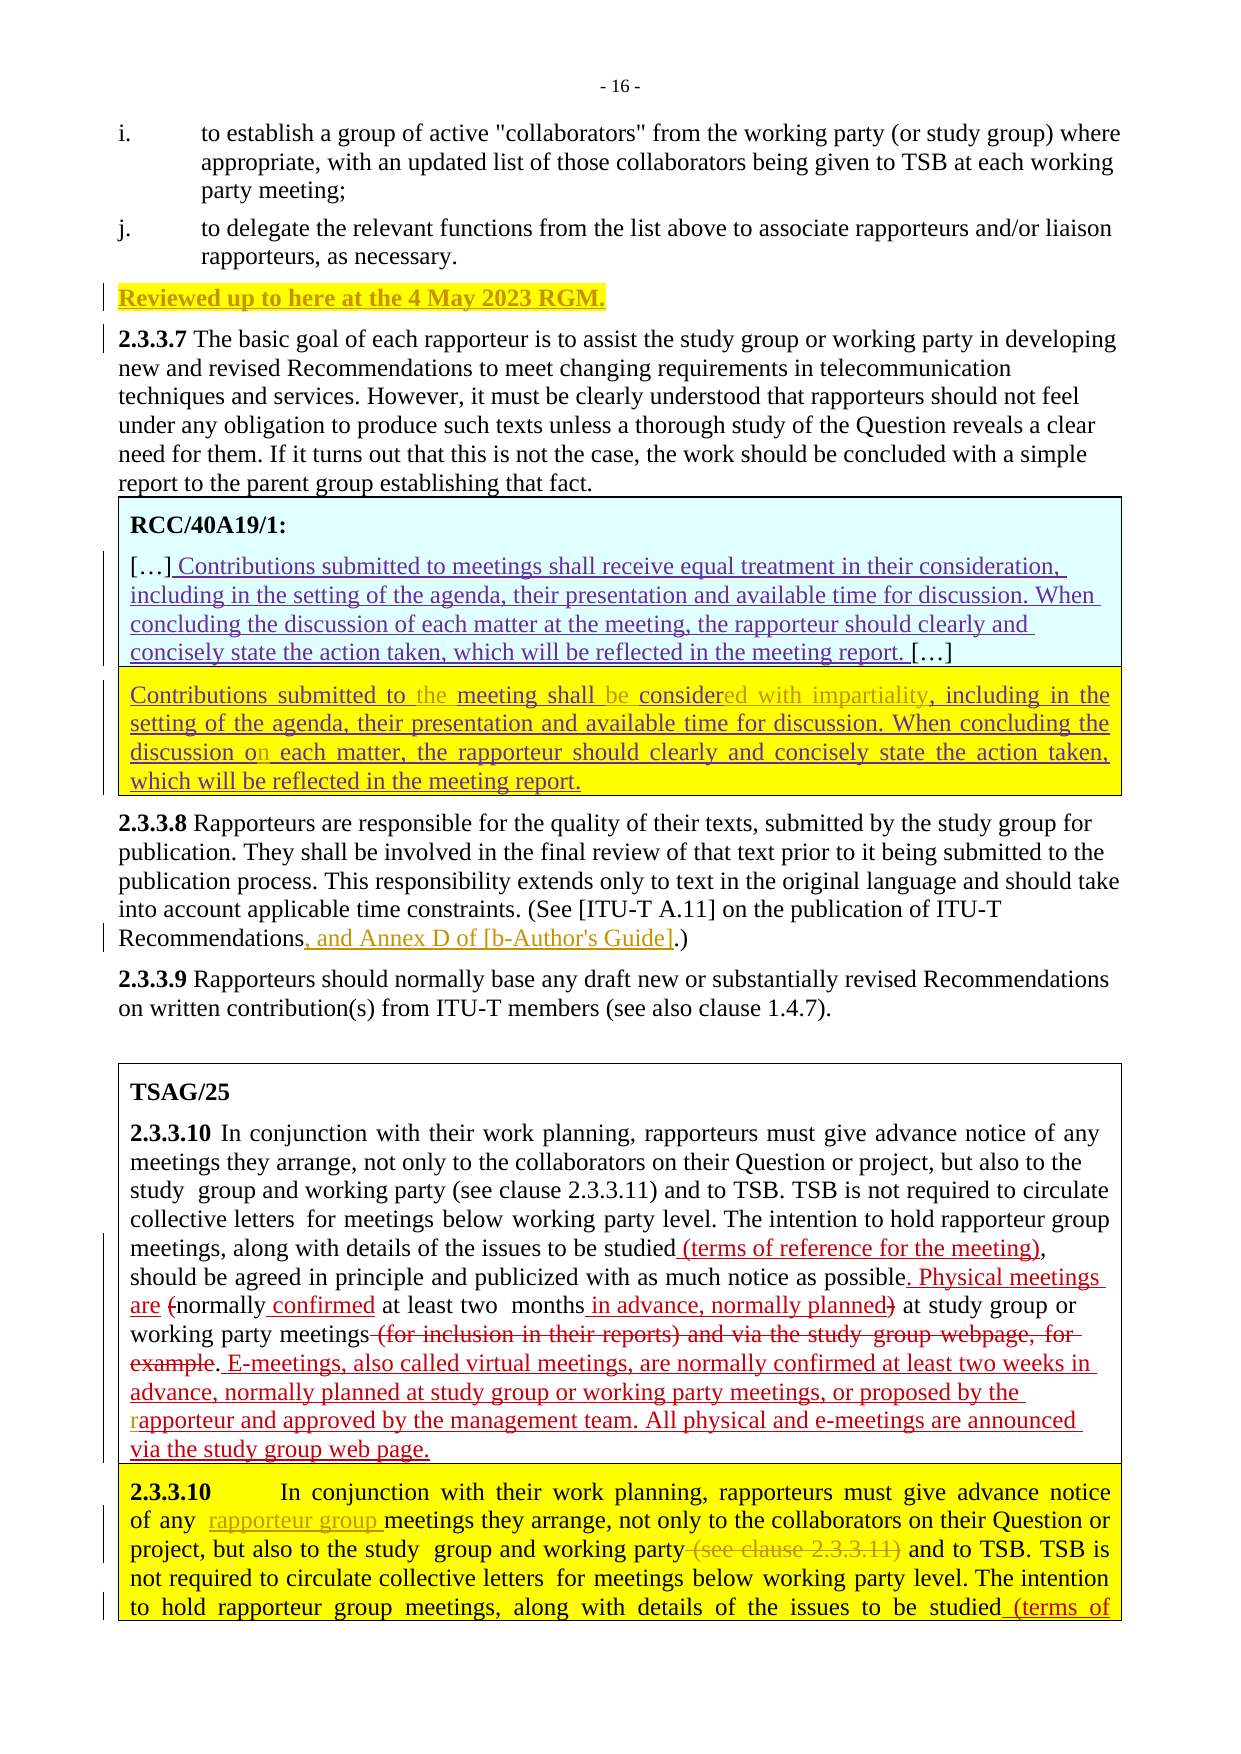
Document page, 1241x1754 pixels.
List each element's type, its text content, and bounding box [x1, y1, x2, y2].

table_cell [119, 1464, 1121, 1620]
table_header TSAG/25 2.3.3.10 In conjunction with their work planning, rapporteurs must give advance notice of any meetings they arrange, not only to the collaborators on their Question or project, but also to the study group and working party (see clause 2.3.3.11) and to TSB. TSB is not required to circulate collective letters for meetings below working party level. The intention to hold rapporteur group meetings, along with details of the issues to be studied, should be agreed in principle and publicized with as much notice as possible normally at least two months at study group or working party meetings. [119, 1064, 1121, 1463]
text 2.3.3.8 Rapporteurs are responsible for the quality of their texts, submitted by the study group for publication. They shall be involved in the final review of that text prior to it being submitted to the publication process. This responsibility extends only to text in the original language and should take into account applicable time constraints. (See [ITU-T A.11] on the publication of ITU-T Recommendations.) [118, 808, 1122, 952]
text i. to establish a group of active "collaborators" from the working party (or study group) where appropriate, with an updated list of those collaborators being given to TSB at each working party meeting; [118, 118, 1122, 204]
text 2.3.3.7 The basic goal of each rapporteur is to assist the study group or working party in developing new and revised Recommendations to meet changing requirements in telecommunication techniques and services. However, it must be clearly understood that rapporteurs should not feel under any obligation to produce such texts unless a thorough study of the Question reveals a clear need for them. If it turns out that this is not the case, the work should be concluded with a simple report to the parent group establishing that fact. [118, 324, 1122, 496]
text j. to delegate the relevant functions from the list above to associate rapporteurs and/or liaison rapporteurs, as necessary. [118, 213, 1122, 270]
text 2.3.3.9 Rapporteurs should normally base any draft new or substantially revised Recommendations on written contribution(s) from ITU-T members (see also clause 1.4.7). [118, 964, 1122, 1022]
table_cell [119, 667, 1121, 795]
table_header RCC/40A19/1: […][…] [119, 498, 1121, 666]
